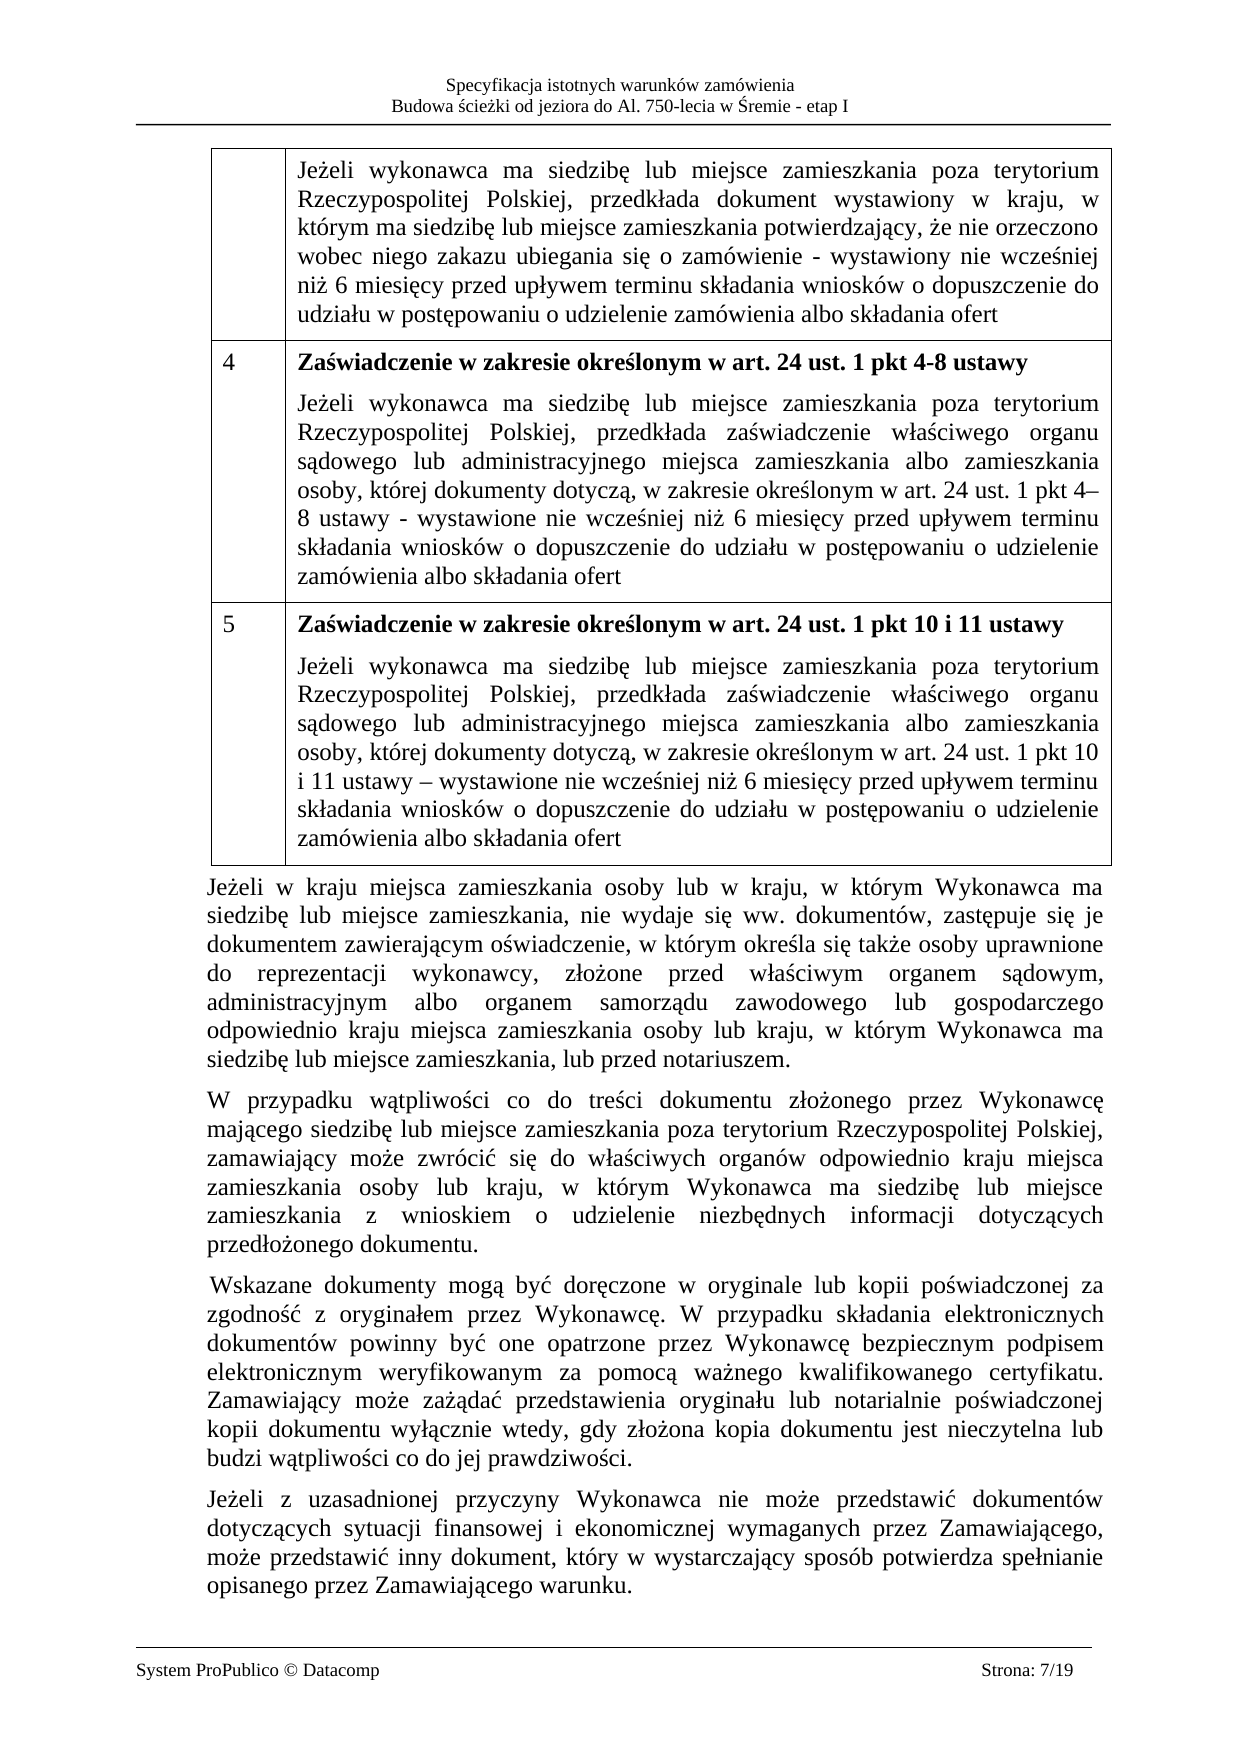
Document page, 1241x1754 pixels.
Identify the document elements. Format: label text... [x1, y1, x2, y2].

subtitle W przypadku wątpliwości co do treści dokumentu złożonego przez Wykonawcę mającego siedzibę lub miejsce zamieszkania poza terytorium Rzeczypospolitej Polskiej, zamawiający może zwrócić się do właściwych organów odpowiednio kraju miejsca zamieszkania osoby lub kraju, w którym Wykonawca ma siedzibę lub miejsce zamieszkania z wnioskiem o udzielenie niezbędnych informacji dotyczących przedłożonego dokumentu. [207, 1086, 1104, 1258]
subtitle Wskazane dokumenty mogą być doręczone w oryginale lub kopii poświadczonej za zgodność z oryginałem przez Wykonawcę. W przypadku składania elektronicznych dokumentów powinny być one opatrzone przez Wykonawcę bezpiecznym podpisem elektronicznym weryfikowanym za pomocą ważnego kwalifikowanego certyfikatu. Zamawiający może zażądać przedstawienia oryginału lub notarialnie poświadczonej kopii dokumentu wyłącznie wtedy, gdy złożona kopia dokumentu jest nieczytelna lub budzi wątpliwości co do jej prawdziwości. [207, 1271, 1104, 1472]
table_cell 4 [212, 341, 285, 602]
subtitle Jeżeli w kraju miejsca zamieszkania osoby lub w kraju, w którym Wykonawca ma siedzibę lub miejsce zamieszkania, nie wydaje się ww. dokumentów, zastępuje się je dokumentem zawierającym oświadczenie, w którym określa się także osoby uprawnione do reprezentacji wykonawcy, złożone przed właściwym organem sądowym, administracyjnym albo organem samorządu zawodowego lub gospodarczego odpowiednio kraju miejsca zamieszkania osoby lub kraju, w którym Wykonawca ma siedzibę lub miejsce zamieszkania, lub przed notariuszem. [207, 872, 1104, 1073]
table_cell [286, 149, 1111, 340]
table_cell 5 [212, 603, 285, 864]
table_cell 3 [212, 149, 285, 340]
text Jeżeli z uzasadnionej przyczyny Wykonawca nie może przedstawić dokumentów dotyczących sytuacji finansowej i ekonomicznej wymaganych przez Zamawiającego, może przedstawić inny dokument, który w wystarczający sposób potwierdza spełnianie opisanego przez Zamawiającego warunku. [207, 1484, 1104, 1599]
table_cell Zaświadczenie w zakresie określonym w art. 24 ust. 1 pkt 4-8 ustawy Jeżeli wykonawca ma siedzibę lub miejsce zamieszkania poza terytorium Rzeczypospolitej Polskiej, przedkłada zaświadczenie właściwego organu sądowego lub administracyjnego miejsca zamieszkania albo zamieszkania osoby, której dokumenty dotyczą, w zakresie określonym w art. 24 ust. 1 pkt 4–8 ustawy - wystawione nie wcześniej niż 6 miesięcy przed upływem terminu składania wniosków o dopuszczenie do udziału w postępowaniu o udzielenie zamówienia albo składania ofert [286, 341, 1111, 602]
table_cell Zaświadczenie w zakresie określonym w art. 24 ust. 1 pkt 10 i 11 ustawy Jeżeli wykonawca ma siedzibę lub miejsce zamieszkania poza terytorium Rzeczypospolitej Polskiej, przedkłada zaświadczenie właściwego organu sądowego lub administracyjnego miejsca zamieszkania albo zamieszkania osoby, której dokumenty dotyczą, w zakresie określonym w art. 24 ust. 1 pkt 10 i 11 ustawy – wystawione nie wcześniej niż 6 miesięcy przed upływem terminu składania wniosków o dopuszczenie do udziału w postępowaniu o udzielenie zamówienia albo składania ofert [286, 603, 1111, 864]
